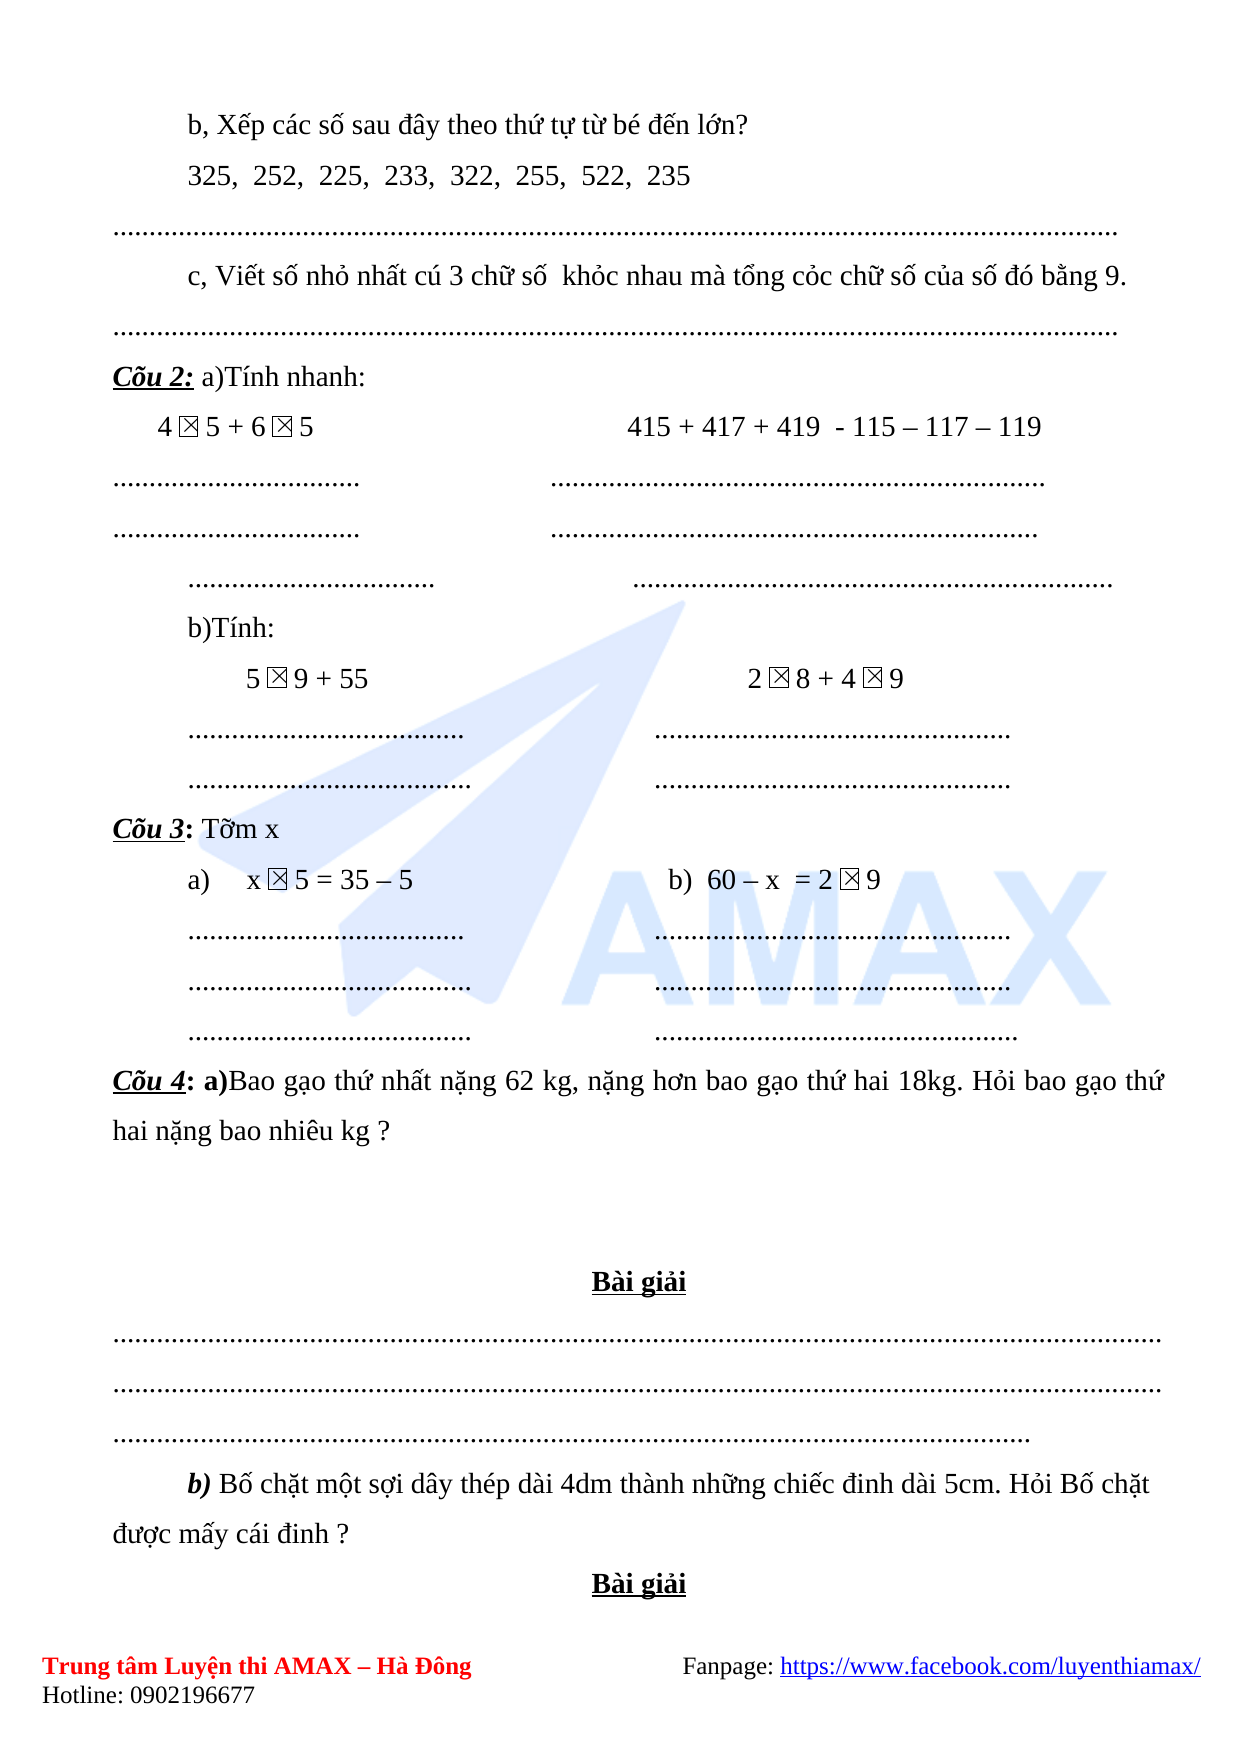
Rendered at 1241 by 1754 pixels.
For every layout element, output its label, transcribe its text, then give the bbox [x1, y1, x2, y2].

text 5 9 + 55 2 8 + 4 9 [112, 661, 1165, 694]
text ....................................... .................................................. [112, 1013, 1165, 1046]
text a) x 5 = 35 – 5 b) 60 – x = 2 9 [112, 862, 1165, 896]
text c, Viết số nhỏ nhất cú 3 chữ số khỏc nhau mà tổng cỏc chữ số của số đó bằng 9. [112, 258, 1165, 292]
text .......................................................................................................................................... [112, 308, 1165, 342]
text ....................................... ................................................. [112, 963, 1165, 996]
text Cõu 3: Tỡm x [112, 812, 1165, 845]
text b) Bố chặt một sợi dây thép dài 4dm thành những chiếc đinh dài 5cm. Hỏi Bố chặt được mấy cái đinh ? [112, 1466, 1165, 1549]
text Cõu 4: a)Bao gạo thứ nhất nặng 62 kg, nặng hơn bao gạo thứ hai 18kg. Hỏi bao gạo thứ hai nặng bao nhiêu kg ? [112, 1063, 1165, 1147]
text .................................. ................................................................... [112, 510, 1165, 543]
text ...................................... ................................................. [112, 912, 1165, 946]
text Bài giải [112, 1264, 1165, 1298]
text Cõu 2: a)Tính nhanh: [112, 359, 1165, 392]
text ....................................... ................................................. [112, 761, 1165, 795]
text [112, 208, 1165, 241]
text .................................. .................................................................... [112, 459, 1165, 493]
text Bài giải [112, 1566, 1165, 1600]
text b, Xếp các số sau đây theo thứ tự từ bé đến lớn? [112, 107, 1165, 141]
text .................................. .................................................................. [112, 560, 1165, 594]
text 325, 252, 225, 233, 322, 255, 522, 235 [112, 158, 1165, 191]
text ...................................... ................................................. [112, 711, 1165, 744]
text b)Tính: [112, 610, 1165, 644]
text 4 5 + 6 5 415 + 417 + 419 - 115 – 117 – 119 [112, 409, 1165, 443]
